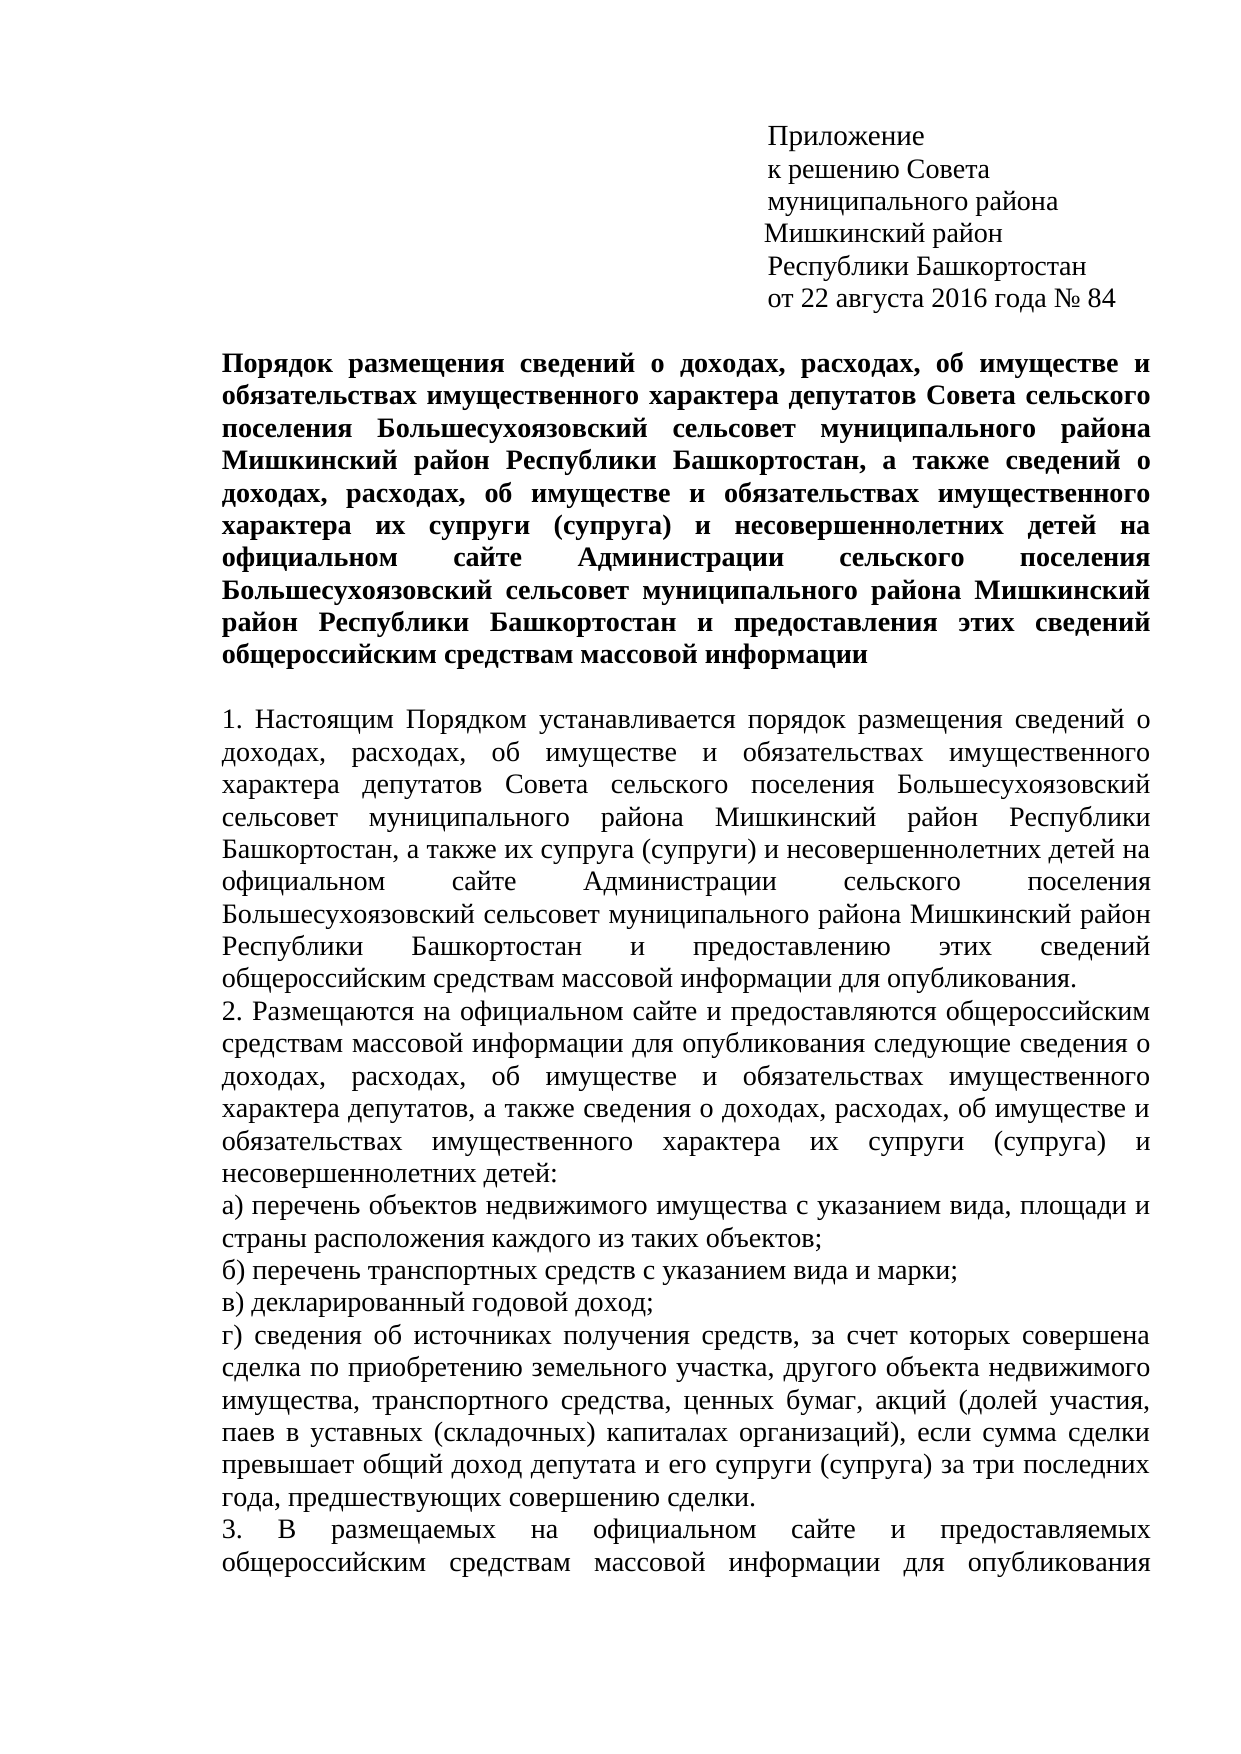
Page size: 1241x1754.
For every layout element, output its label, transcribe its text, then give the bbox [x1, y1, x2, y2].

text Приложение [693, 118, 1152, 152]
text Республики Башкортостан [177, 249, 1152, 281]
text в) декларированный годовой доход; [222, 1286, 1152, 1318]
text б) перечень транспортных средств с указанием вида и марки; [222, 1253, 1152, 1286]
text а) перечень объектов недвижимого имущества с указанием вида, площади и страны расположения каждого из таких объектов; [222, 1188, 1152, 1253]
text г) сведения об источниках получения средств, за счет которых совершена сделка по приобретению земельного участка, другого объекта недвижимого имущества, транспортного средства, ценных бумаг, акций (долей участия, паев в уставных (складочных) капиталах организаций), если сумма сделки превышает общий доход депутата и его супруги (супруга) за три последних года, предшествующих совершению сделки. [222, 1318, 1152, 1512]
text 2. Размещаются на официальном сайте и предоставляются общероссийским средствам массовой информации для опубликования следующие сведения о доходах, расходах, об имуществе и обязательствах имущественного характера депутатов, а также сведения о доходах, расходах, об имуществе и обязательствах имущественного характера их супруги (супруга) и несовершеннолетних детей: [222, 994, 1152, 1188]
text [222, 1512, 1152, 1577]
text 1. Настоящим Порядком устанавливается порядок размещения сведений о доходах, расходах, об имуществе и обязательствах имущественного характера депутатов Совета сельского поселения Большесухоязовский сельсовет муниципального района Мишкинский район Республики Башкортостан, а также их супруга (супруги) и несовершеннолетних детей на официальном сайте Администрации сельского поселения Большесухоязовский сельсовет муниципального района Мишкинский район Республики Башкортостан и предоставлению этих сведений общероссийским средствам массовой информации для опубликования. [222, 702, 1152, 994]
text от 22 августа 2016 года № 84 [177, 281, 1152, 314]
text Порядок размещения сведений о доходах, расходах, об имуществе и обязательствах имущественного характера депутатов Совета сельского поселения Большесухоязовский сельсовет муниципального района Мишкинский район Республики Башкортостан, а также сведений о доходах, расходах, об имуществе и обязательствах имущественного характера их супруги (супруга) и несовершеннолетних детей на официальном сайте Администрации сельского поселения Большесухоязовский сельсовет муниципального района Мишкинский район Республики Башкортостан и предоставления этих сведений общероссийским средствам массовой информации [222, 346, 1152, 670]
text к решению Совета муниципального района Мишкинский район [177, 152, 1152, 249]
